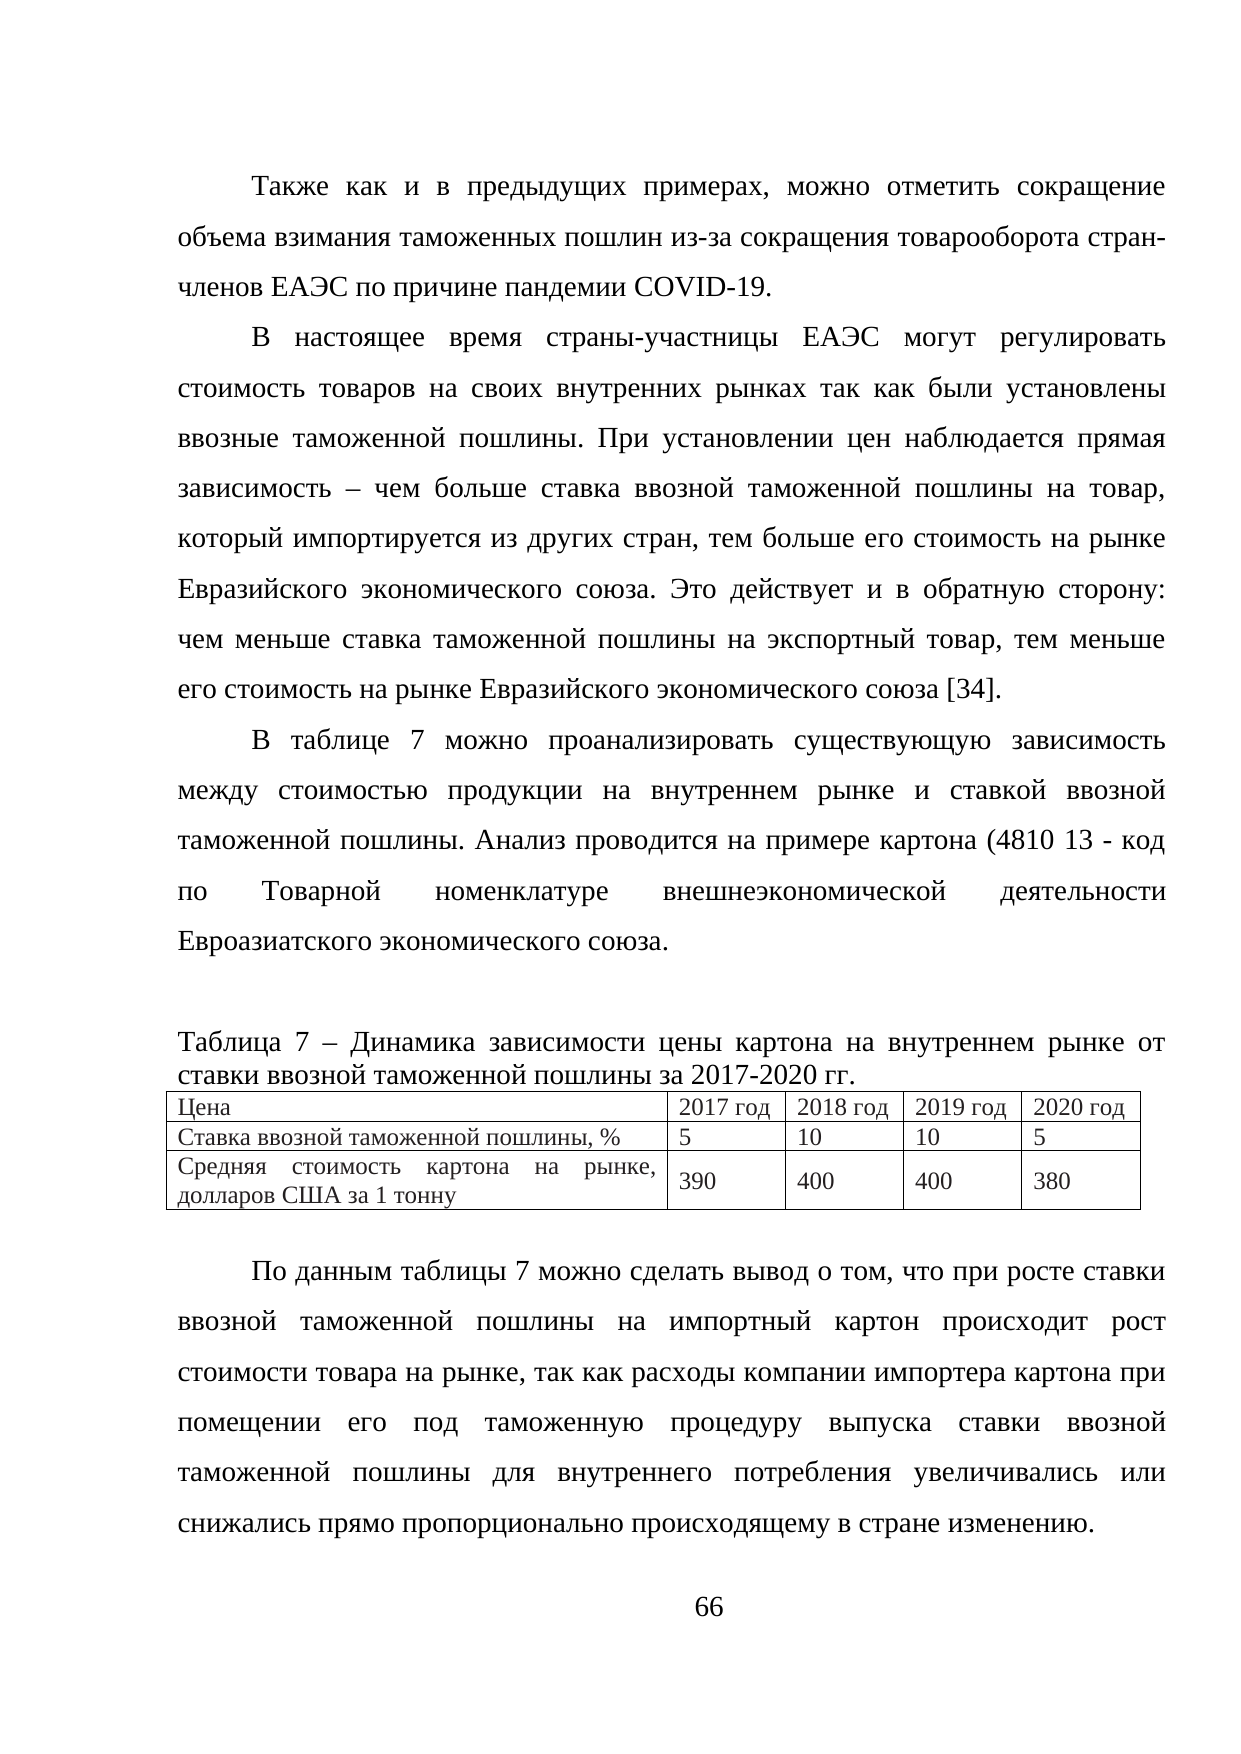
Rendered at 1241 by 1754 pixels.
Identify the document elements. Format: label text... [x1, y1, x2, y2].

table_cell Средняя стоимость картона на рынке, долларов США за 1 тонну [167, 1151, 667, 1209]
table_cell 10 [786, 1122, 903, 1150]
table_cell 400 [786, 1151, 903, 1209]
table_header 2017 год [668, 1092, 785, 1121]
table_cell 5 [668, 1122, 785, 1150]
text Также как и в предыдущих примерах, можно отметить сокращение объема взимания таможенных пошлин из-за сокращения товарооборота стран-членов ЕАЭС по причине пандемии COVID-19. [177, 168, 1167, 303]
table_header 2020 год [1022, 1092, 1140, 1121]
table_cell 390 [668, 1151, 785, 1209]
text В таблице 7 можно проанализировать существующую зависимость между стоимостью продукции на внутреннем рынке и ставкой ввозной таможенной пошлины. Анализ проводится на примере картона (4810 13 - код по Товарной номенклатуре внешнеэкономической деятельности Евроазиатского экономического союза. [177, 722, 1167, 957]
text В настоящее время страны-участницы ЕАЭС могут регулировать стоимость товаров на своих внутренних рынках так как были установлены ввозные таможенной пошлины. При установлении цен наблюдается прямая зависимость – чем больше ставка ввозной таможенной пошлины на товар, который импортируется из других стран, тем больше его стоимость на рынке Евразийского экономического союза. Это действует и в обратную сторону: чем меньше ставка таможенной пошлины на экспортный товар, тем меньше его стоимость на рынке Евразийского экономического союза [34]. [177, 319, 1167, 705]
text По данным таблицы 7 можно сделать вывод о том, что при росте ставки ввозной таможенной пошлины на импортный картон происходит рост стоимости товара на рынке, так как расходы компании импортера картона при помещении его под таможенную процедуру выпуска ставки ввозной таможенной пошлины для внутреннего потребления увеличивались или снижались прямо пропорционально происходящему в стране изменению. [177, 1253, 1167, 1538]
table_cell 5 [1022, 1122, 1140, 1150]
table_cell 400 [904, 1151, 1021, 1209]
table_cell 380 [1022, 1151, 1140, 1209]
table_cell 10 [904, 1122, 1021, 1150]
table_header 2018 год [786, 1092, 903, 1121]
table_header Цена [167, 1092, 667, 1121]
table_header 2019 год [904, 1092, 1021, 1121]
table_cell Ставка ввозной таможенной пошлины, % [167, 1122, 667, 1150]
text Таблица 7 – Динамика зависимости цены картона на внутреннем рынке от ставки ввозной таможенной пошлины за 2017-2020 гг. [177, 1024, 1167, 1091]
